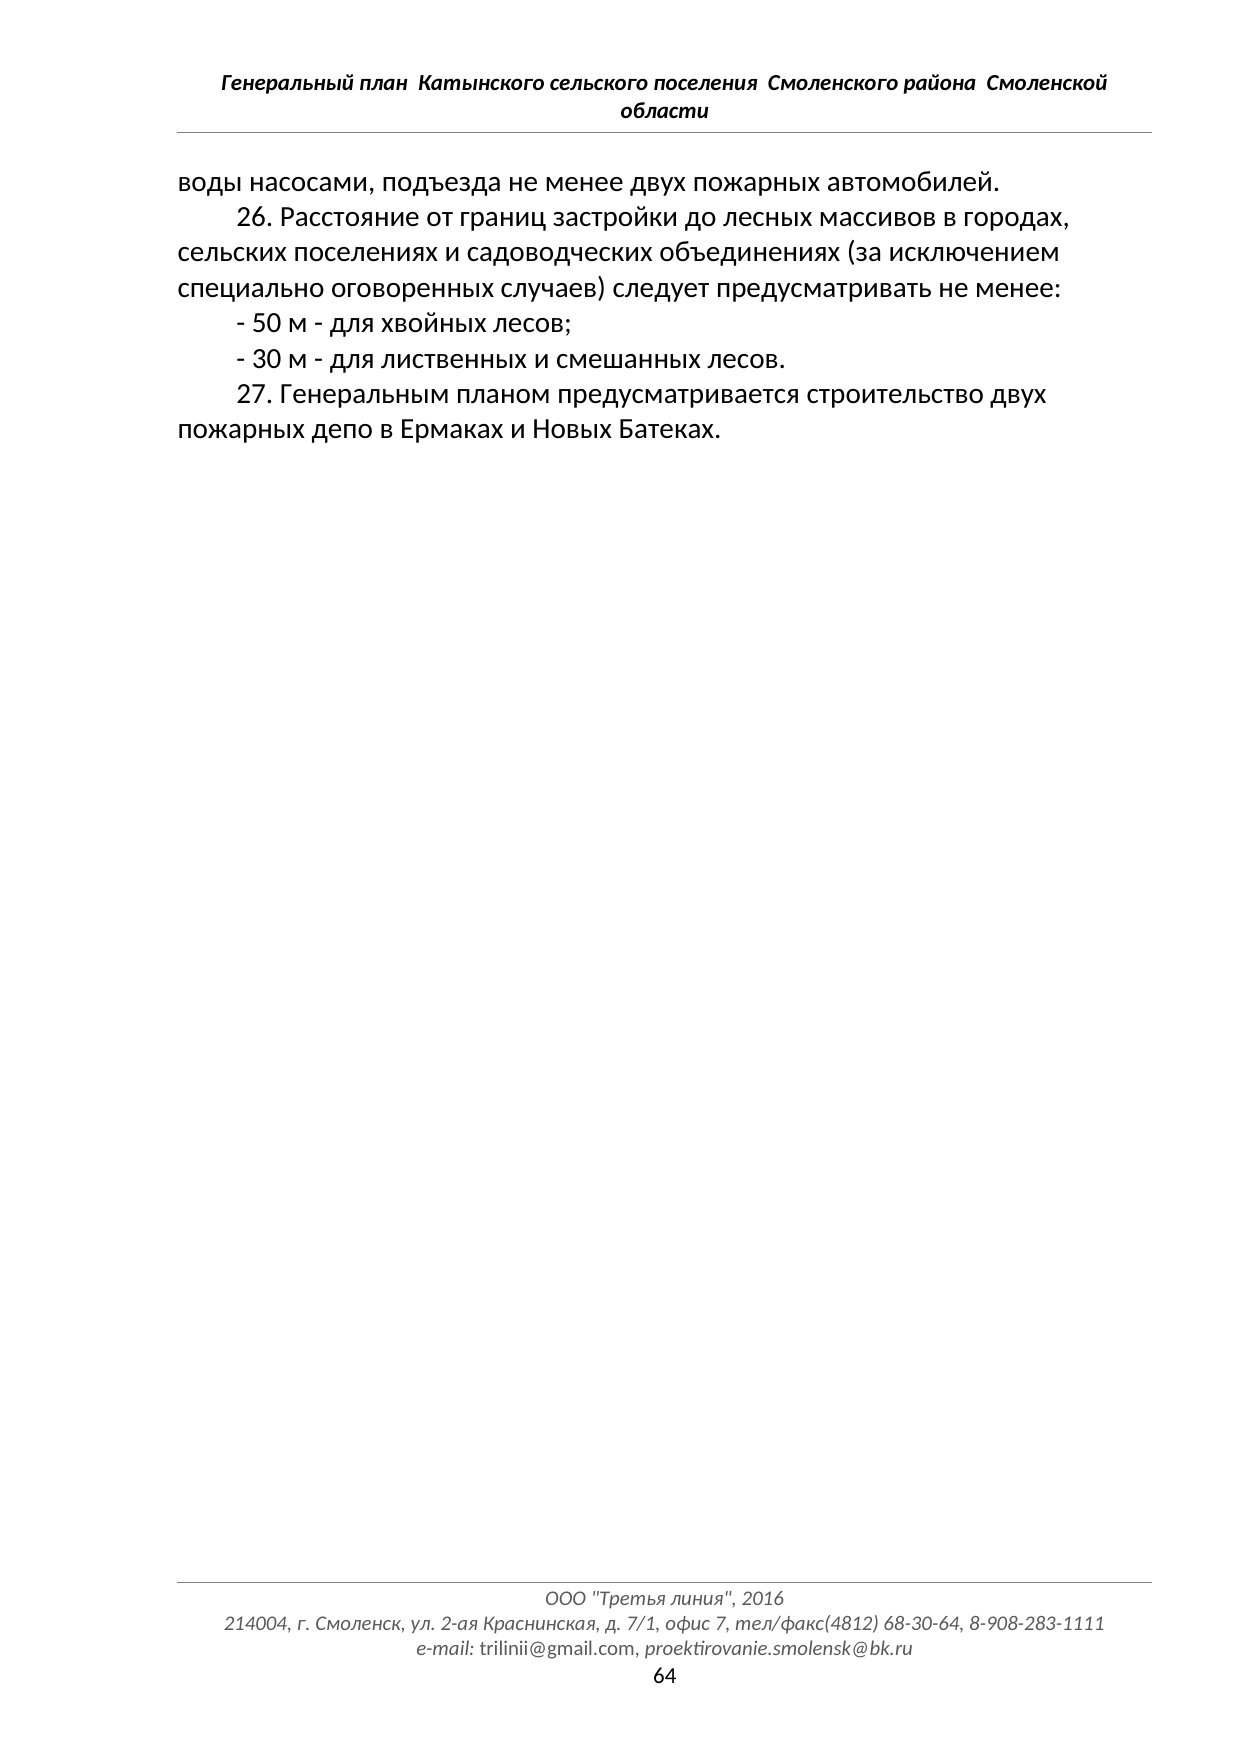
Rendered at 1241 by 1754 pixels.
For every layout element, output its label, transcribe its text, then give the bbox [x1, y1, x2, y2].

text 26. Расстояние от границ застройки до лесных массивов в городах, сельских поселениях и садоводческих объединениях (за исключением специально оговоренных случаев) следует предусматривать не менее: [177, 198, 1152, 304]
text - 30 м - для лиственных и смешанных лесов. [177, 340, 1152, 375]
text - 50 м - для хвойных лесов; [177, 304, 1152, 340]
text 27. Генеральным планом предусматривается строительство двух пожарных депо в Ермаках и Новых Батеках. [177, 375, 1152, 446]
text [177, 163, 1152, 198]
